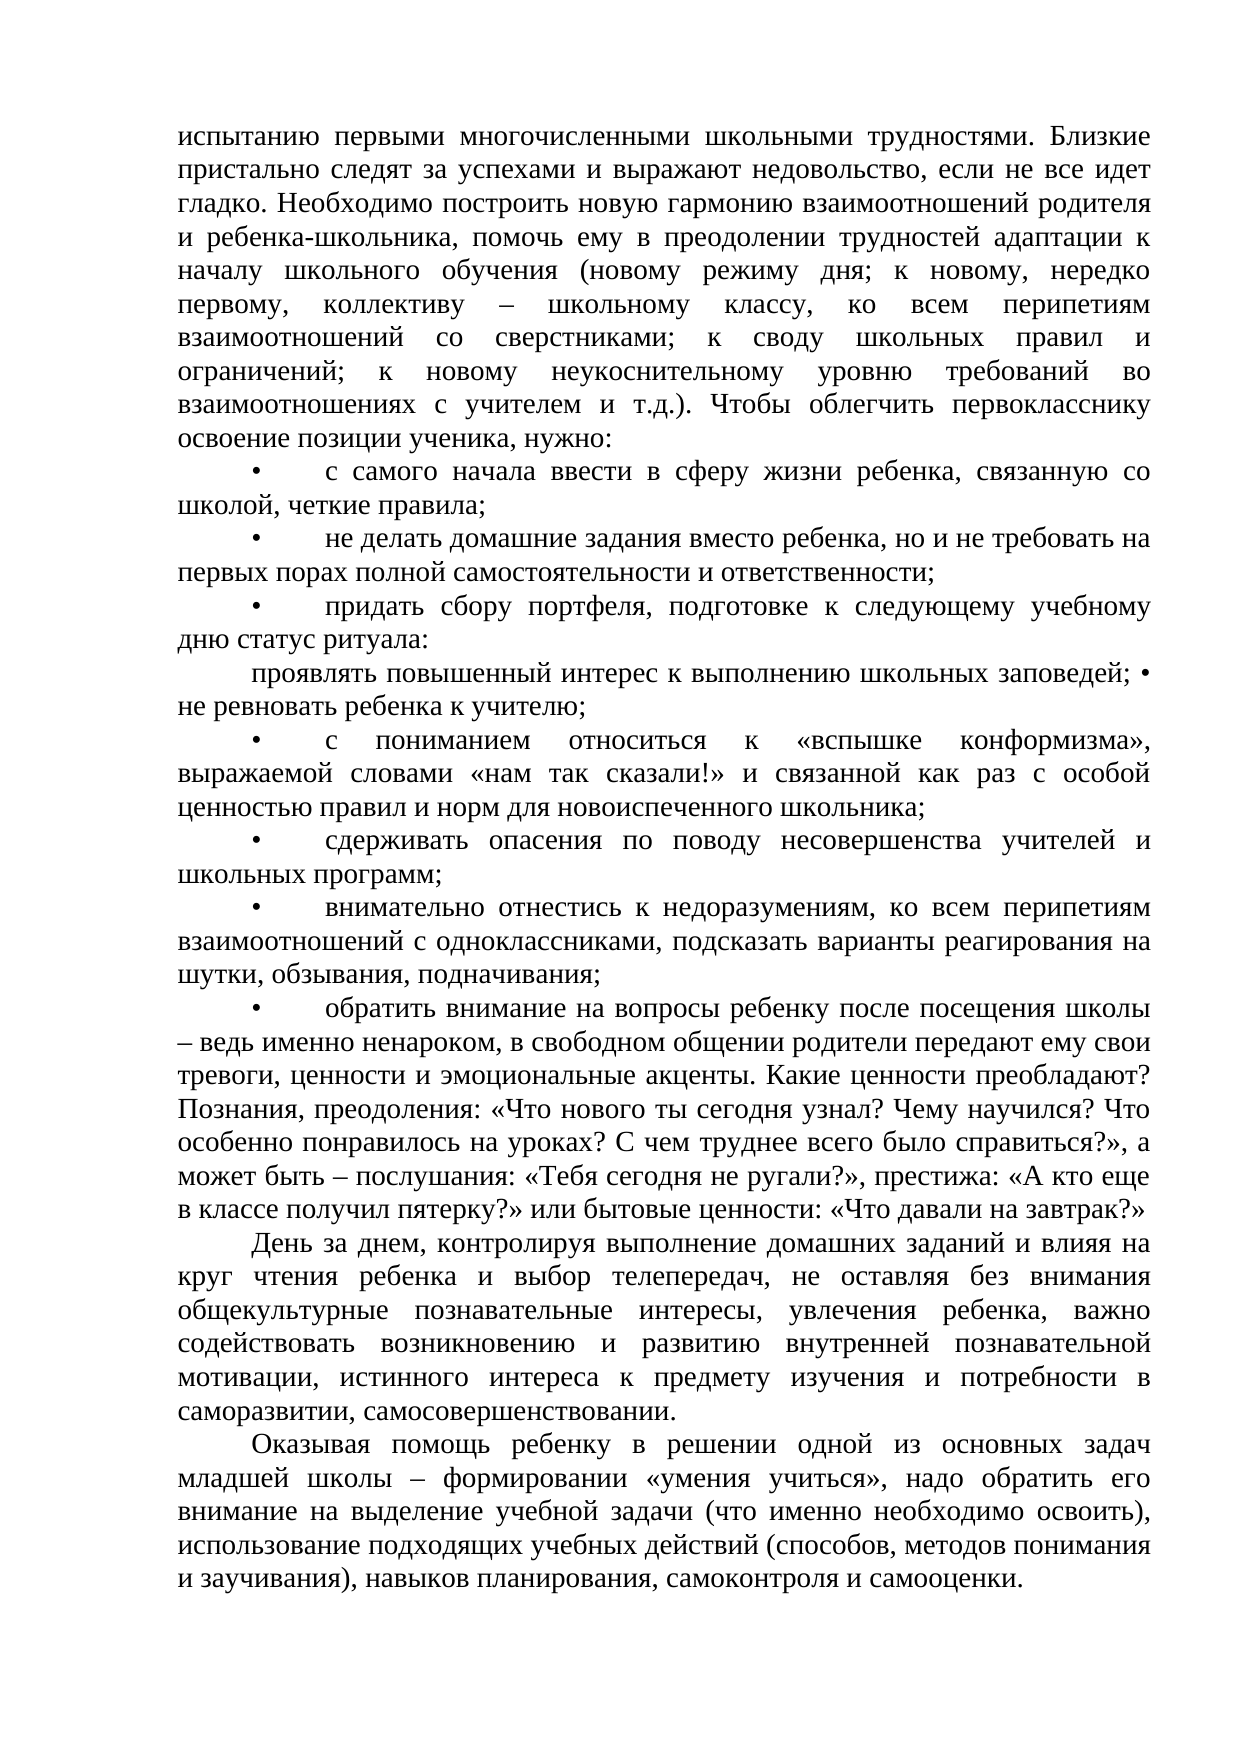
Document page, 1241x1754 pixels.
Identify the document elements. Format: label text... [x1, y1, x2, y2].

list придать сбору портфеля, подготовке к следующему учебному дню статус ритуала: [177, 588, 1152, 655]
list обратить внимание на вопросы ребенку после посещения школы – ведь именно ненароком, в свободном общении родители передают ему свои тревоги, ценности и эмоциональные акценты. Какие ценности преобладают? Познания, преодоления: «Что нового ты сегодня узнал? Чему научился? Что особенно понравилось на уроках? С чем труднее всего было справиться?», а может быть – послушания: «Тебя сегодня не ругали?», престижа: «А кто еще в классе получил пятерку?» или бытовые ценности: «Что давали на завтрак?» [177, 990, 1152, 1225]
list не делать домашние задания вместо ребенка, но и не требовать на первых порах полной самостоятельности и ответственности; [177, 521, 1152, 588]
text проявлять повышенный интерес к выполнению школьных заповедей; • не ревновать ребенка к учителю; [177, 655, 1152, 722]
list с самого начала ввести в сферу жизни ребенка, связанную со школой, четкие правила; [177, 453, 1152, 521]
text Оказывая помощь ребенку в решении одной из основных задач младшей школы – формировании «умения учиться», надо обратить его внимание на выделение учебной задачи (что именно необходимо освоить), использование подходящих учебных действий (способов, методов понимания и заучивания), навыков планирования, самоконтроля и самооценки. [177, 1426, 1152, 1594]
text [177, 118, 1152, 453]
text День за днем, контролируя выполнение домашних заданий и влияя на круг чтения ребенка и выбор телепередач, не оставляя без внимания общекультурные познавательные интересы, увлечения ребенка, важно содействовать возникновению и развитию внутренней познавательной мотивации, истинного интереса к предмету изучения и потребности в саморазвитии, самосовершенствовании. [177, 1225, 1152, 1426]
list внимательно отнестись к недоразумениям, ко всем перипетиям взаимоотношений с одноклассниками, подсказать варианты реагирования на шутки, обзывания, подначивания; [177, 889, 1152, 990]
list с пониманием относиться к «вспышке конформизма», выражаемой словами «нам так сказали!» и связанной как раз с особой ценностью правил и норм для новоиспеченного школьника; [177, 722, 1152, 822]
list сдерживать опасения по поводу несовершенства учителей и школьных программ; [177, 822, 1152, 889]
